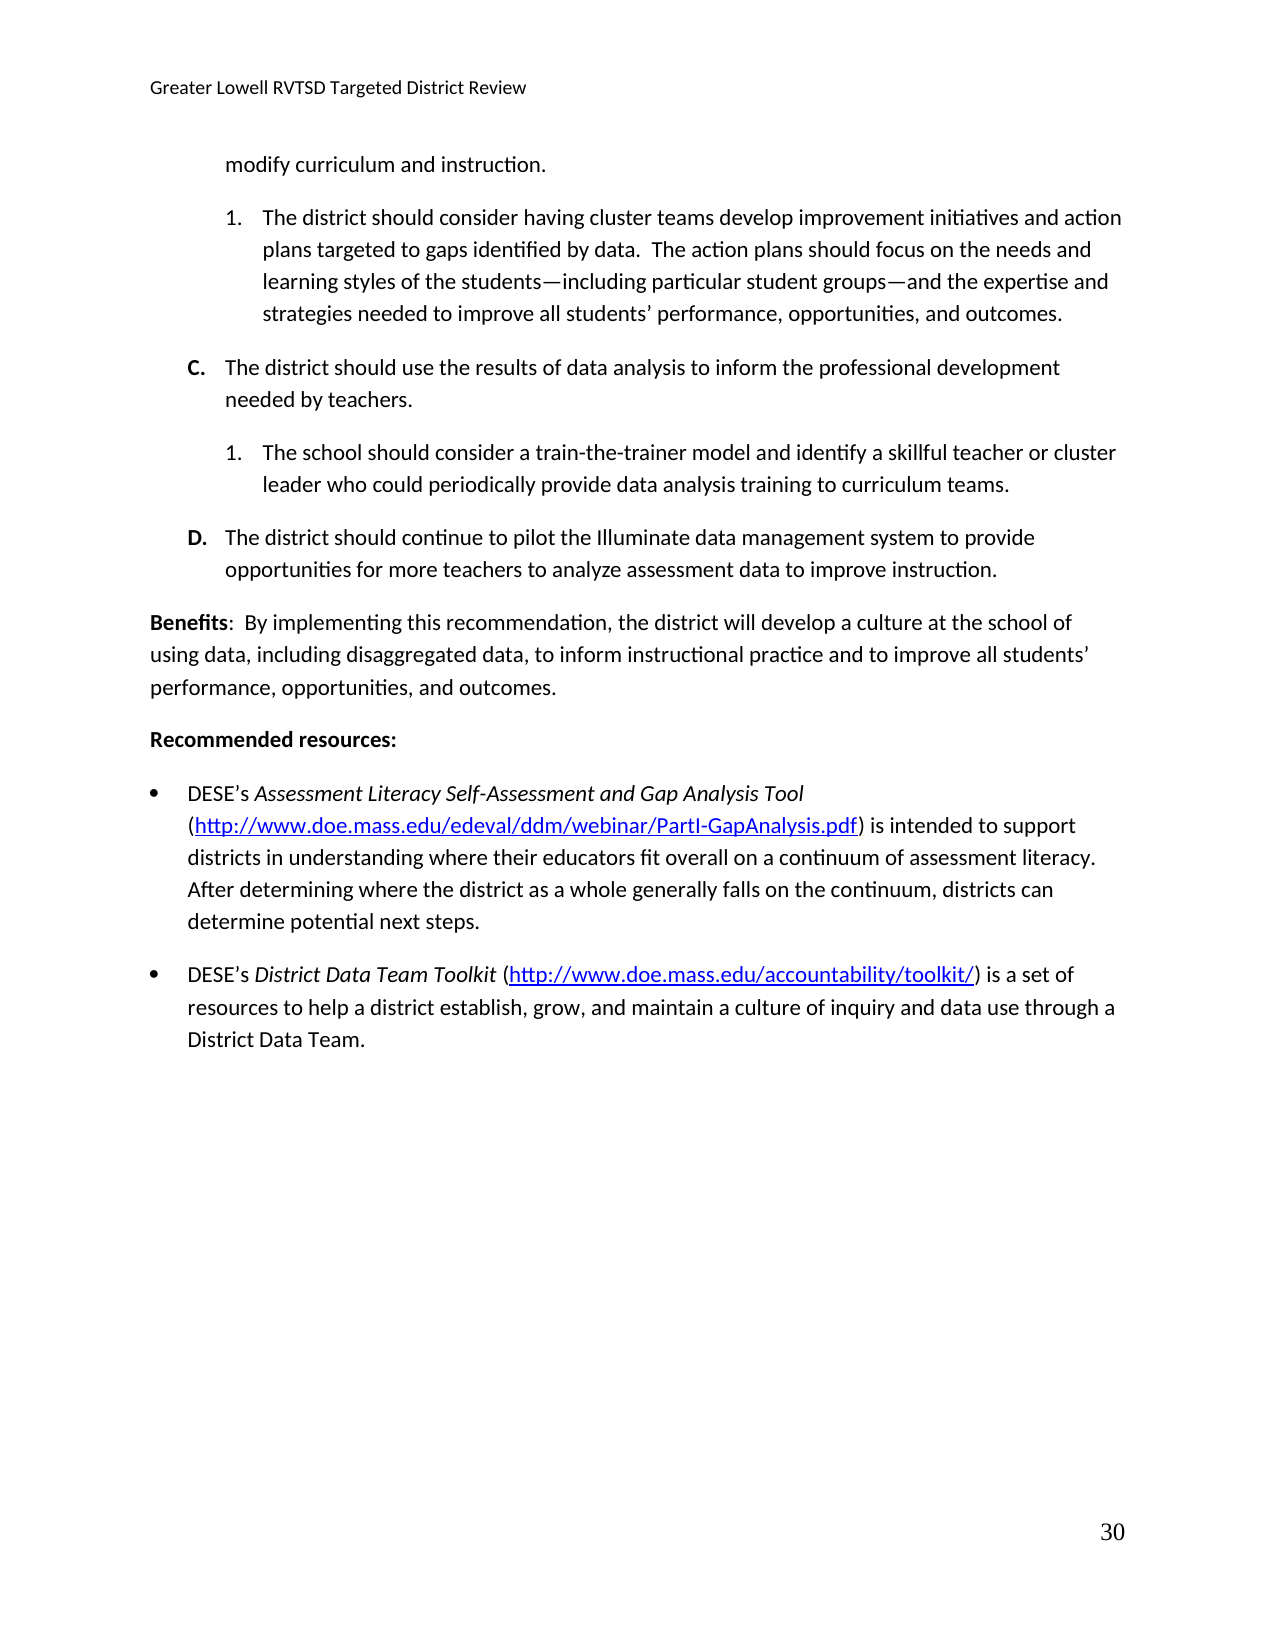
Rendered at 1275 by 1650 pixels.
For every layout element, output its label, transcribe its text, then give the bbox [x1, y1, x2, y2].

list DESE’s Assessment Literacy Self-Assessment and Gap Analysis Tool (http://www.doe.mass.edu/edeval/ddm/webinar/PartI-GapAnalysis.pdf) is intended to support districts in understanding where their educators fit overall on a continuum of assessment literacy. After determining where the district as a whole generally falls on the continuum, districts can determine potential next steps. [150, 779, 1125, 935]
list The district should use the results of data analysis to inform the professional development needed by teachers. [187, 353, 1125, 413]
list The district should consider having cluster teams develop improvement initiatives and action plans targeted to gaps identified by data. The action plans should focus on the needs and learning styles of the students—including particular student groups—and the expertise and strategies needed to improve all students’ performance, opportunities, and outcomes. [225, 203, 1125, 328]
list The district should continue to pilot the Illuminate data management system to provide opportunities for more teachers to analyze assessment data to improve instruction. [187, 523, 1125, 583]
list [187, 150, 1125, 178]
list The school should consider a train-the-trainer model and identify a skillful teacher or cluster leader who could periodically provide data analysis training to curriculum teams. [225, 438, 1125, 498]
list DESE’s District Data Team Toolkit (http://www.doe.mass.edu/accountability/toolkit/) is a set of resources to help a district establish, grow, and maintain a culture of inquiry and data use through a District Data Team. [150, 960, 1125, 1053]
text Recommended resources: [150, 726, 1125, 754]
text Benefits: By implementing this recommendation, the district will develop a culture at the school of using data, including disaggregated data, to inform instructional practice and to improve all students’ performance, opportunities, and outcomes. [150, 608, 1125, 701]
